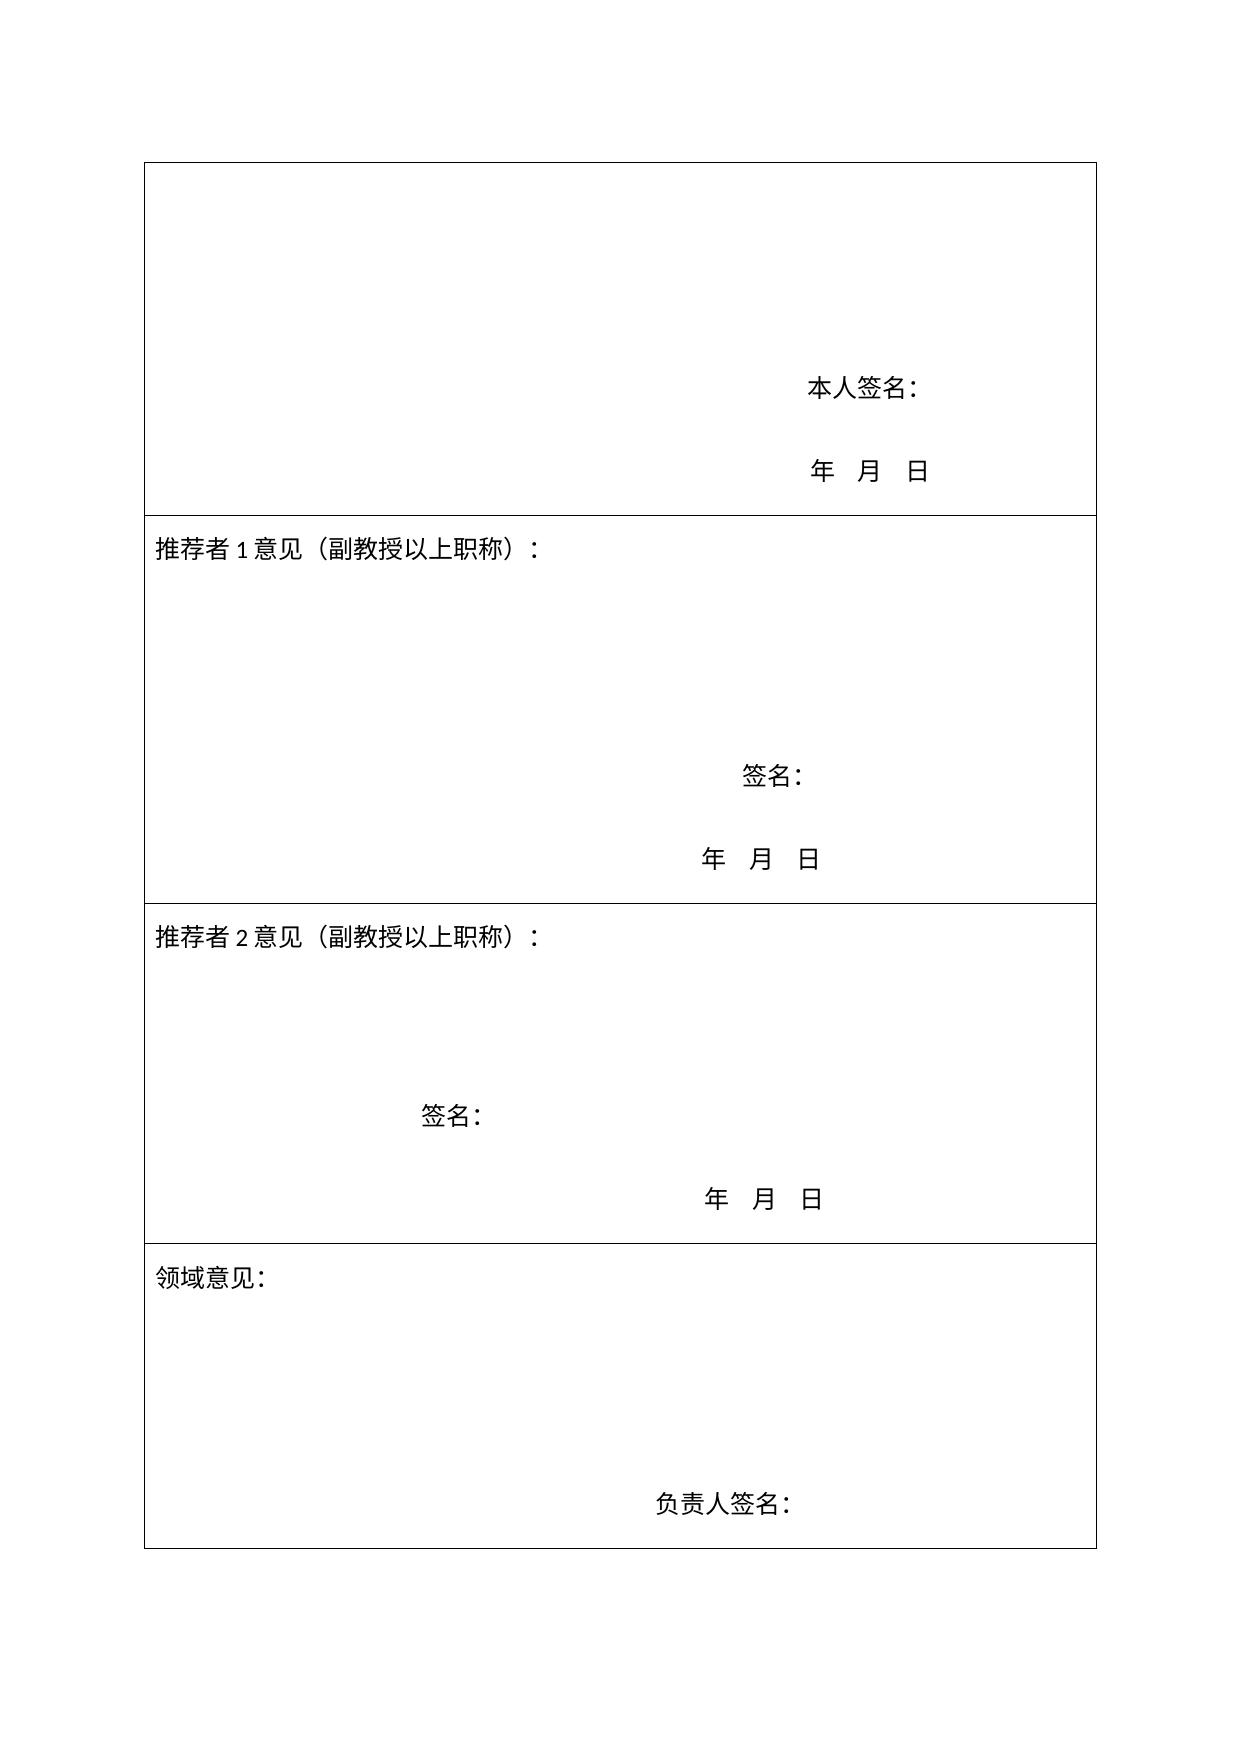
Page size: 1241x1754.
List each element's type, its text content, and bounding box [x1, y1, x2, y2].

table_cell 领域意见： 负责人签名： 年 月 日 [145, 1244, 1096, 1547]
table_cell 推荐者1意见（副教授以上职称）： 签名： 年 月 日 [145, 516, 1096, 902]
table_cell 推荐者2意见（副教授以上职称）： 签名： 年 月 日 [145, 904, 1096, 1243]
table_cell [145, 163, 1096, 514]
